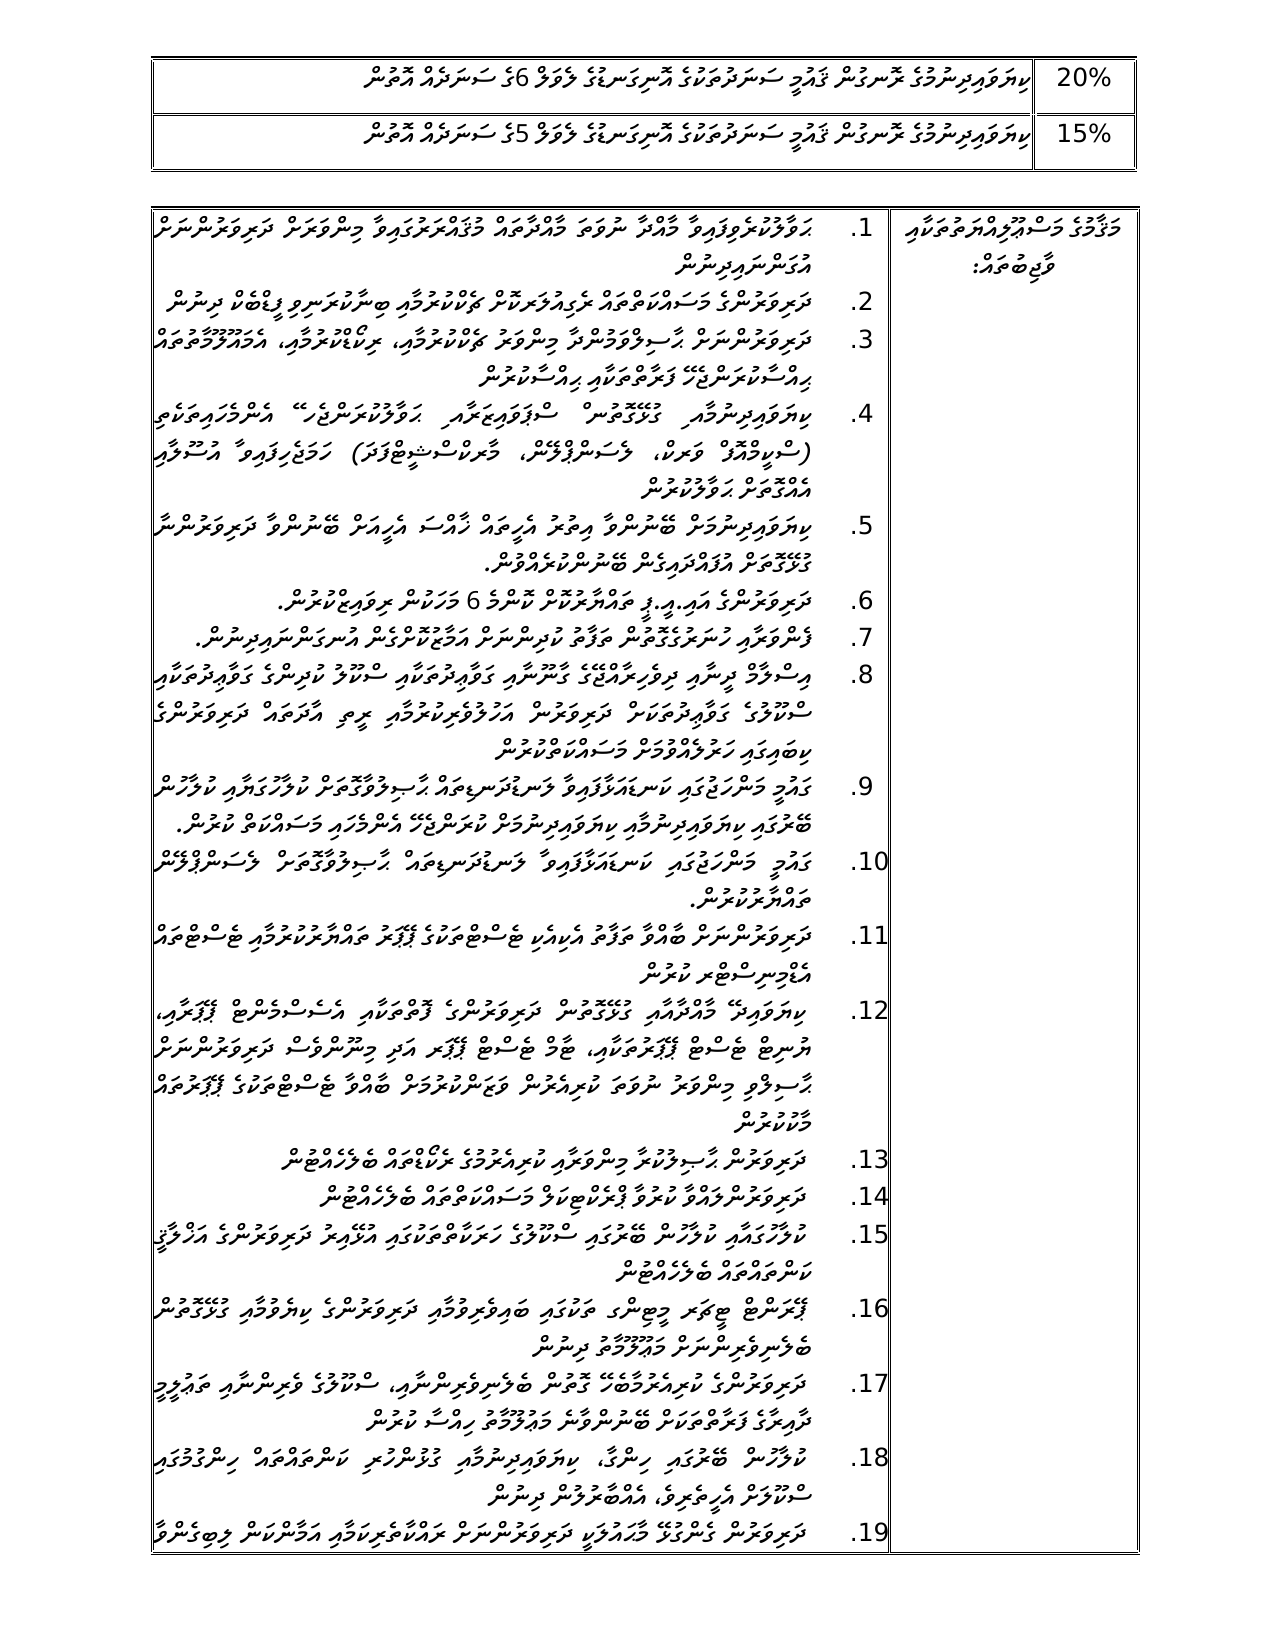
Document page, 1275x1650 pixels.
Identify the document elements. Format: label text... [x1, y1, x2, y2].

table_cell ކިޔަވައިދިނުމުގެ ރޮނގުން ޤައުމީ ސަނަދުތަކުގެ އޮނިގަނޑުގެ ލެވަލް 6ގެ ސަނަދެއް އޮތުން [152, 58, 1032, 112]
table_cell ކިޔަވައިދިނުމުގެ ރޮނގުން ޤައުމީ ސަނަދުތަކުގެ އޮނިގަނޑުގެ ލެވަލް 5ގެ ސަނަދެއް އޮތުން [152, 113, 1032, 168]
table_cell 20% [1035, 60, 1135, 112]
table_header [891, 210, 1138, 1552]
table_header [152, 208, 888, 1552]
table_cell 15% [1035, 113, 1135, 168]
